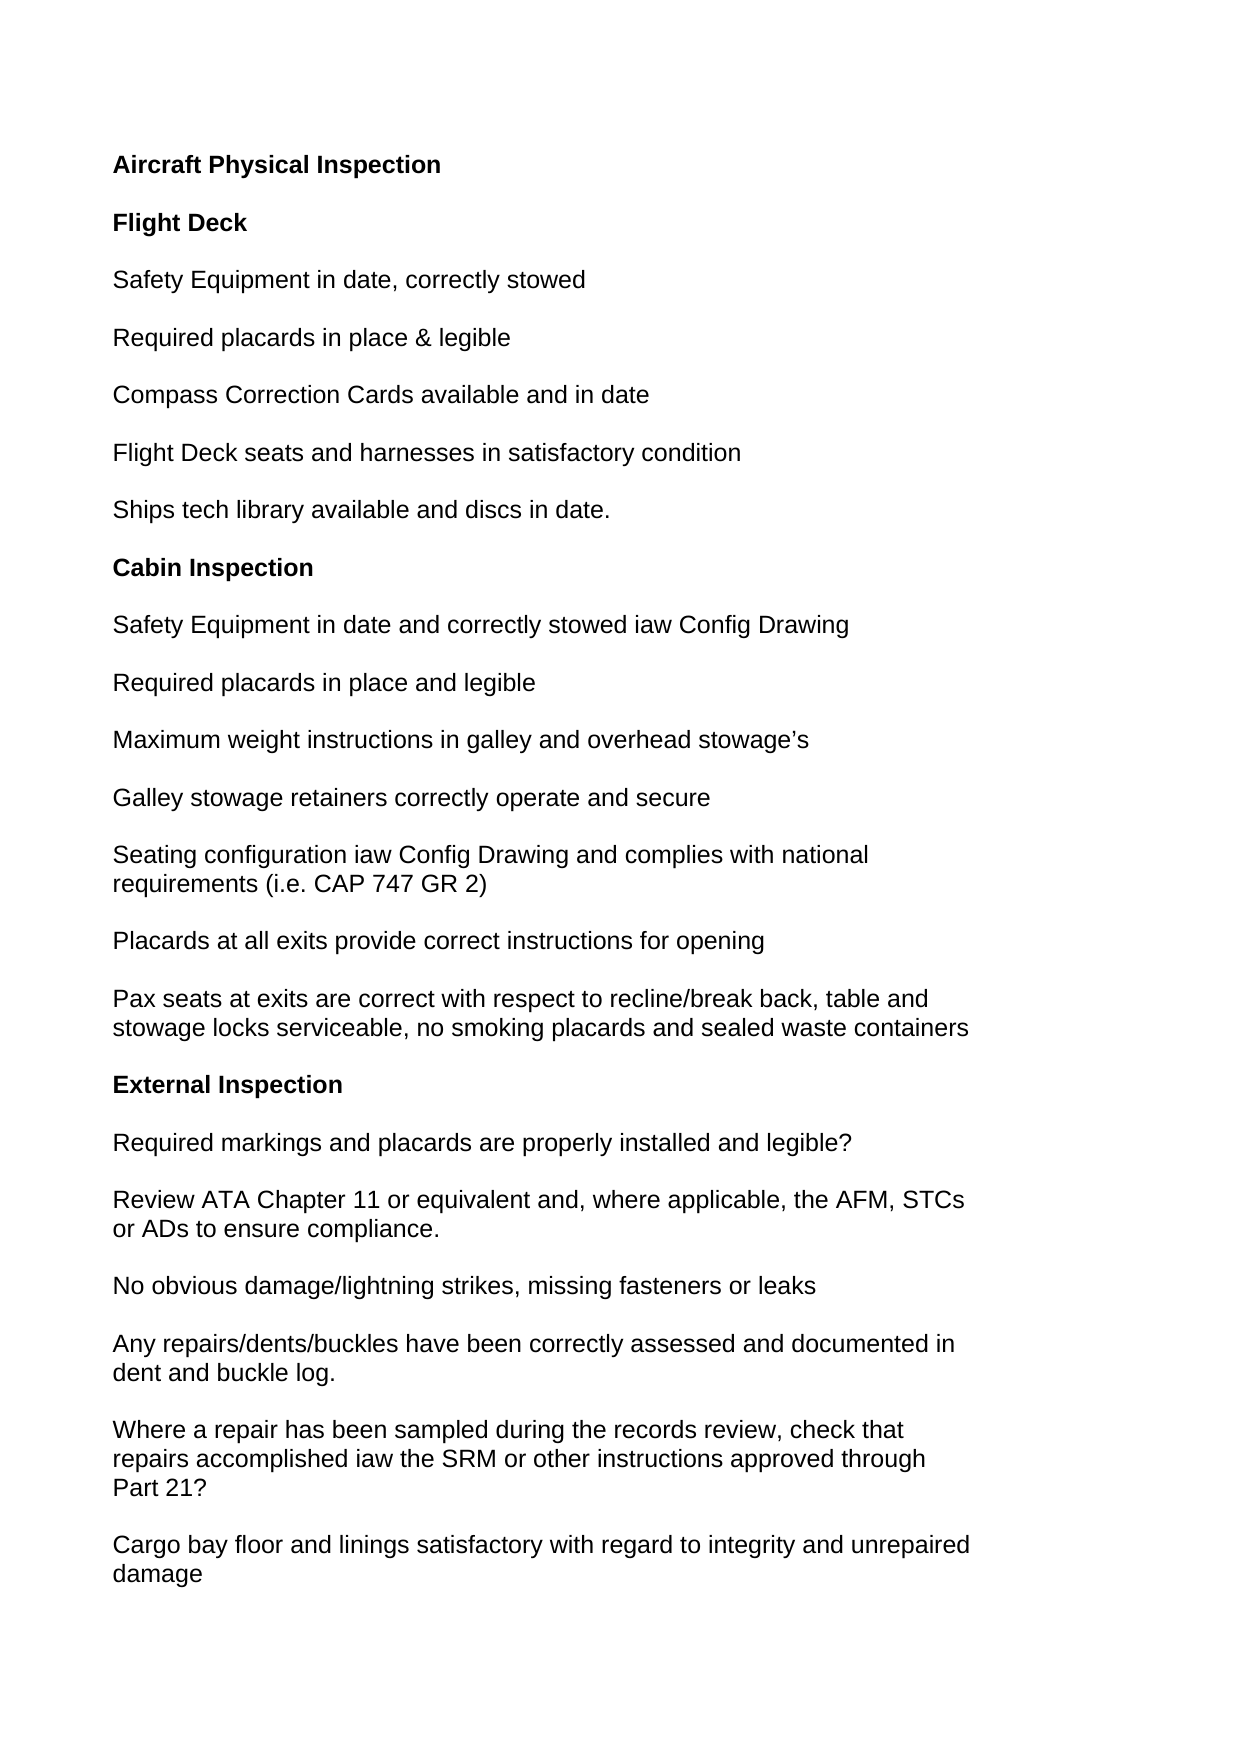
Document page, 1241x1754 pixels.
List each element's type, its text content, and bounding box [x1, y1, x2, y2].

text Flight Deck [112, 207, 1128, 236]
text Compass Correction Cards available and in date [112, 380, 1128, 409]
text stowage locks serviceable, no smoking placards and sealed waste containers [112, 1012, 1128, 1041]
text requirements (i.e. CAP 747 GR 2) [112, 869, 1128, 897]
text Galley stowage retainers correctly operate and secure [112, 782, 1128, 811]
text Any repairs/dents/buckles have been correctly assessed and documented in [112, 1329, 1128, 1357]
text Maximum weight instructions in galley and overhead stowage’s [112, 725, 1128, 754]
text Flight Deck seats and harnesses in satisfactory condition [112, 437, 1128, 466]
text Ships tech library available and discs in date. [112, 495, 1128, 524]
text Cabin Inspection [112, 552, 1128, 581]
text Seating configuration iaw Config Drawing and complies with national [112, 840, 1128, 869]
text damage [112, 1559, 1128, 1587]
text Pax seats at exits are correct with respect to recline/break back, table and [112, 984, 1128, 1012]
text Safety Equipment in date and correctly stowed iaw Config Drawing [112, 610, 1128, 639]
text Safety Equipment in date, correctly stowed [112, 265, 1128, 294]
text Cargo bay floor and linings satisfactory with regard to integrity and unrepaired [112, 1530, 1128, 1559]
text Part 21? [112, 1472, 1128, 1501]
text Aircraft Physical Inspection [112, 150, 1128, 179]
text dent and buckle log. [112, 1357, 1128, 1386]
text Required placards in place & legible [112, 322, 1128, 351]
text or ADs to ensure compliance. [112, 1214, 1128, 1242]
text Review ATA Chapter 11 or equivalent and, where applicable, the AFM, STCs [112, 1185, 1128, 1214]
text Placards at all exits provide correct instructions for opening [112, 926, 1128, 955]
text Where a repair has been sampled during the records review, check that [112, 1415, 1128, 1444]
text Required placards in place and legible [112, 667, 1128, 696]
text repairs accomplished iaw the SRM or other instructions approved through [112, 1444, 1128, 1472]
text Required markings and placards are properly installed and legible? [112, 1127, 1128, 1156]
text External Inspection [112, 1070, 1128, 1099]
text No obvious damage/lightning strikes, missing fasteners or leaks [112, 1271, 1128, 1300]
